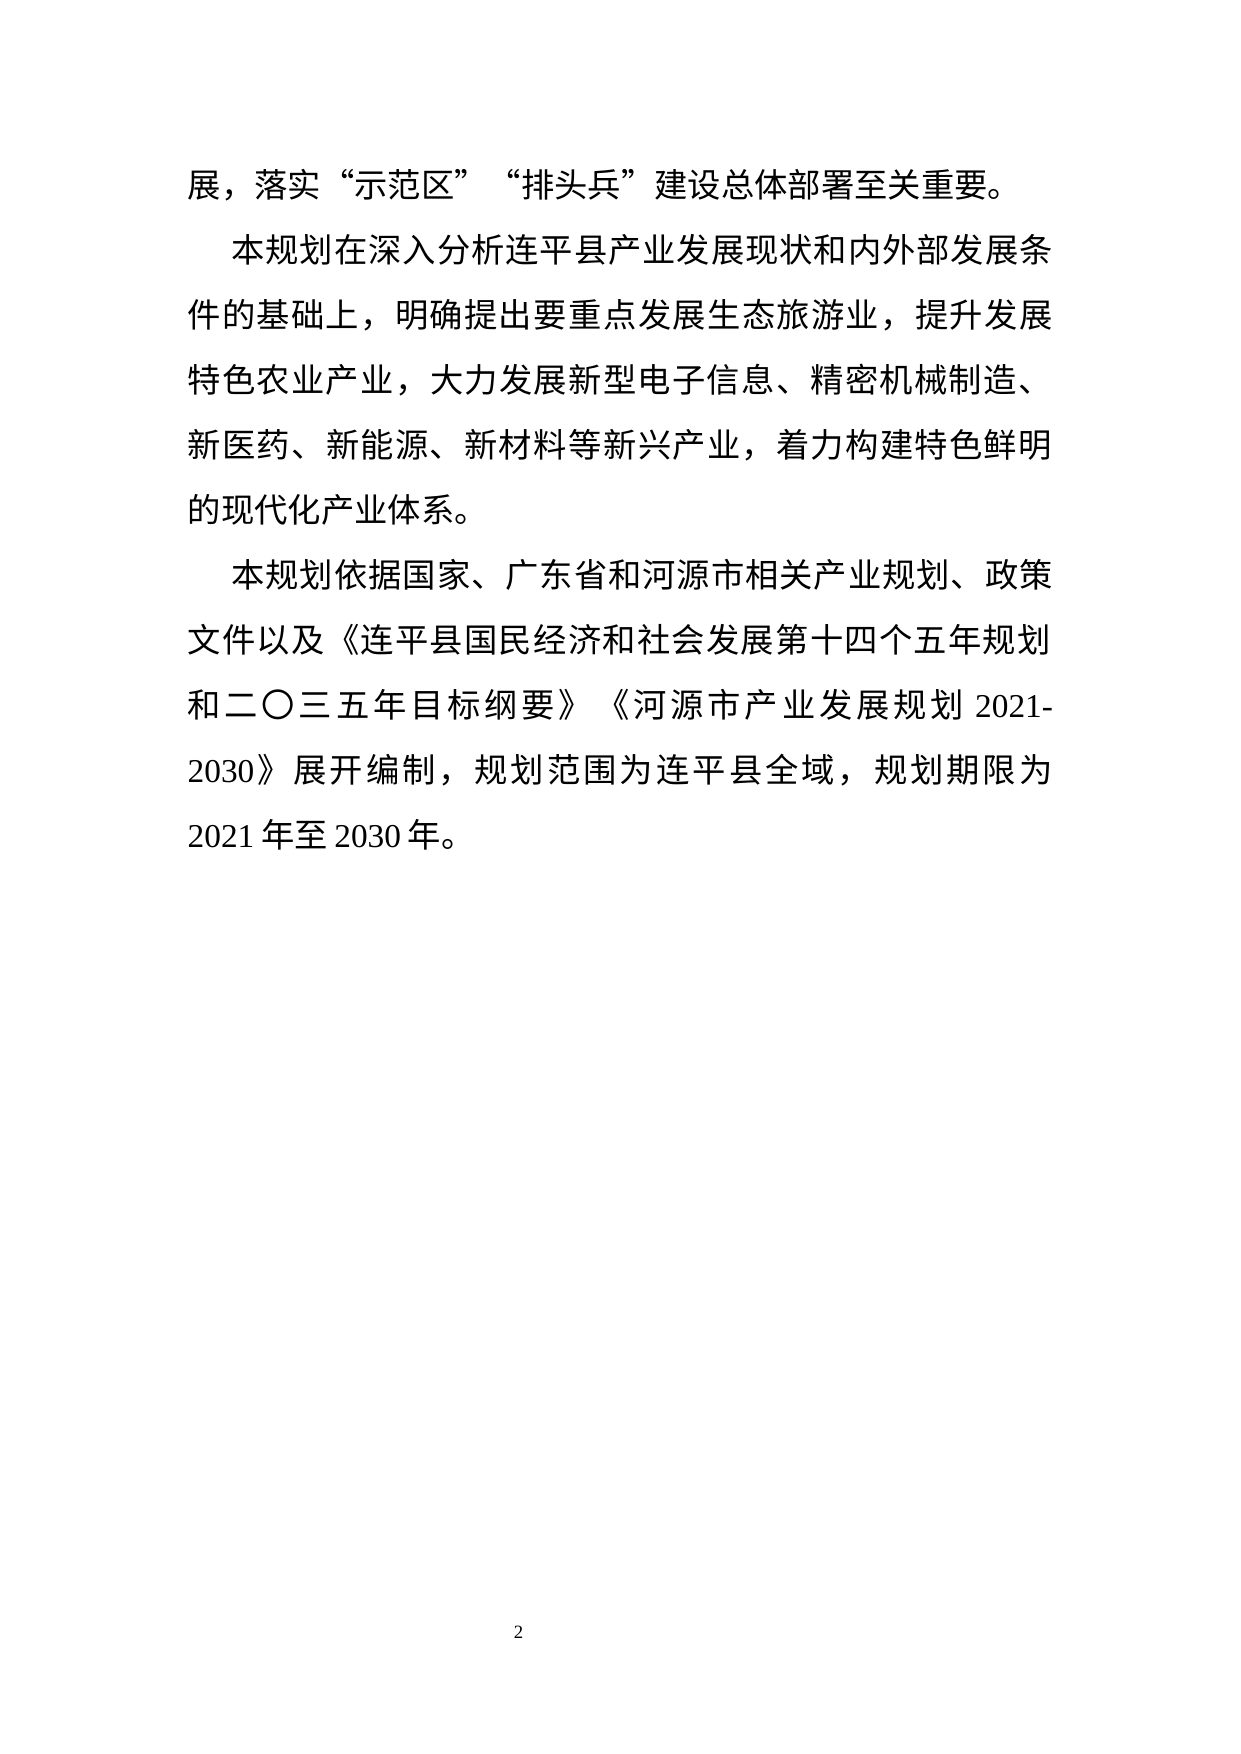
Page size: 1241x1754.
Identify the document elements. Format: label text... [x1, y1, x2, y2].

text 本规划依据国家、广东省和河源市相关产业规划、政策文件以及《连平县国民经济和社会发展第十四个五年规划和二〇三五年目标纲要》《河源市产业发展规划2021-2030》展开编制，规划范围为连平县全域，规划期限为2021年至2030年。 [187, 540, 1053, 865]
text 本规划在深入分析连平县产业发展现状和内外部发展条件的基础上，明确提出要重点发展生态旅游业，提升发展特色农业产业，大力发展新型电子信息、精密机械制造、新医药、新能源、新材料等新兴产业，着力构建特色鲜明的现代化产业体系。 [187, 215, 1053, 540]
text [187, 150, 1053, 215]
